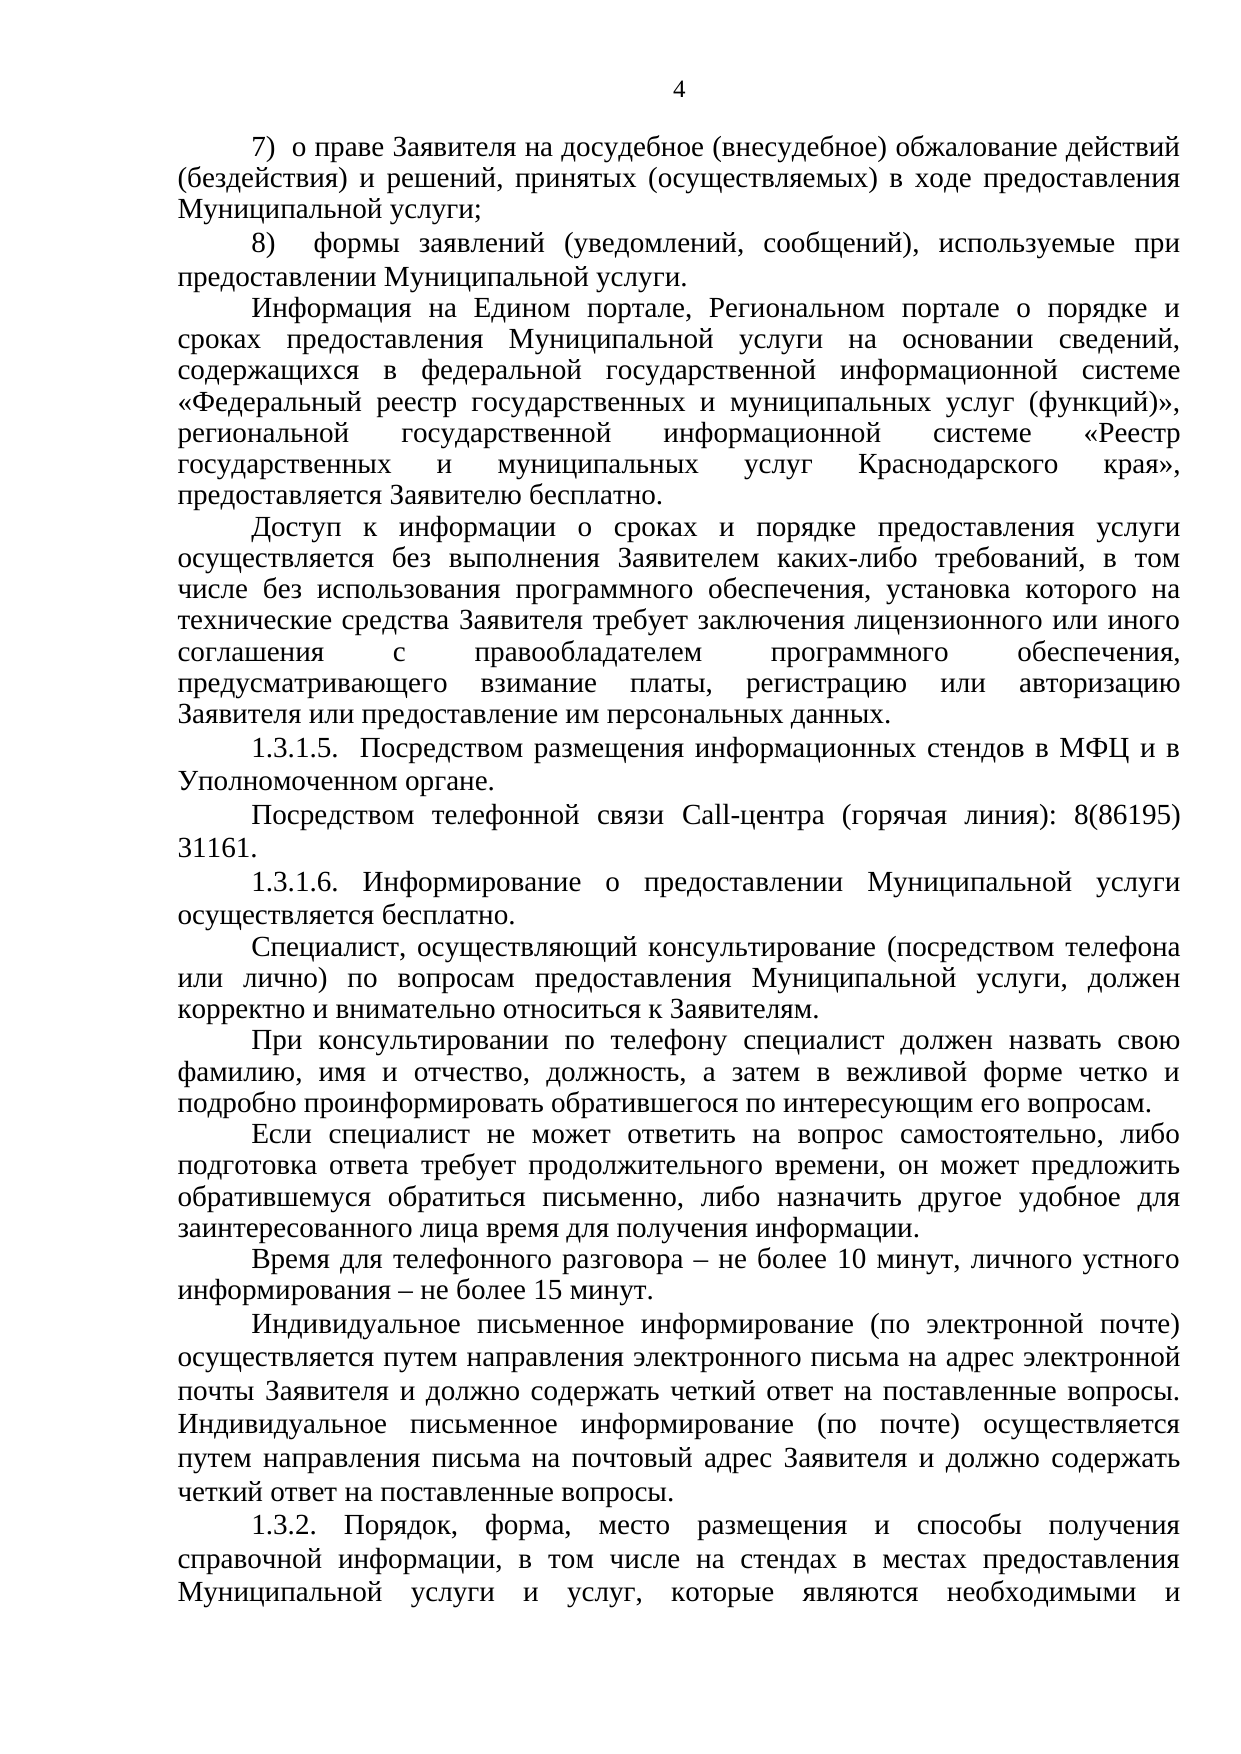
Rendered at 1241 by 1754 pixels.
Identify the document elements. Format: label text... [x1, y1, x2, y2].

text Время для телефонного разговора – не более 10 минут, личного устного информирования – не более 15 минут. [177, 1243, 1181, 1306]
text При консультировании по телефону специалист должен назвать свою фамилию, имя и отчество, должность, а затем в вежливой форме четко и подробно проинформировать обратившегося по интересующим его вопросам. [177, 1025, 1181, 1118]
text 7) о праве Заявителя на досудебное (внесудебное) обжалование действий (бездействия) и решений, принятых (осуществляемых) в ходе предоставления Муниципальной услуги; [177, 131, 1181, 225]
text Индивидуальное письменное информирование (по электронной почте) осуществляется путем направления электронного письма на адрес электронной почты Заявителя и должно содержать четкий ответ на поставленные вопросы. Индивидуальное письменное информирование (по почте) осуществляется путем направления письма на почтовый адрес Заявителя и должно содержать четкий ответ на поставленные вопросы. [177, 1306, 1181, 1507]
text 1.3.1.5. Посредством размещения информационных стендов в МФЦ и в Уполномоченном органе. [177, 730, 1181, 797]
text 8) формы заявлений (уведомлений, сообщений), используемые при предоставлении Муниципальной услуги. [177, 225, 1181, 292]
text Информация на Едином портале, Региональном портале о порядке и сроках предоставления Муниципальной услуги на основании сведений, содержащихся в федеральной государственной информационной системе «Федеральный реестр государственных и муниципальных услуг (функций)», региональной государственной информационной системе «Реестр государственных и муниципальных услуг Краснодарского края», предоставляется Заявителю бесплатно. [177, 292, 1181, 511]
text Доступ к информации о сроках и порядке предоставления услуги осуществляется без выполнения Заявителем каких-либо требований, в том числе без использования программного обеспечения, установка которого на технические средства Заявителя требует заключения лицензионного или иного соглашения с правообладателем программного обеспечения, предусматривающего взимание платы, регистрацию или авторизацию Заявителя или предоставление им персональных данных. [177, 511, 1181, 730]
text Специалист, осуществляющий консультирование (посредством телефона или лично) по вопросам предоставления Муниципальной услуги, должен корректно и внимательно относиться к Заявителям. [177, 931, 1181, 1025]
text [177, 1507, 1181, 1608]
text Посредством телефонной связи Call-центра (горячая линия): 8(86195) 31161. [177, 797, 1181, 864]
text Если специалист не может ответить на вопрос самостоятельно, либо подготовка ответа требует продолжительного времени, он может предложить обратившемуся обратиться письменно, либо назначить другое удобное для заинтересованного лица время для получения информации. [177, 1118, 1181, 1243]
text 1.3.1.6. Информирование о предоставлении Муниципальной услуги осуществляется бесплатно. [177, 864, 1181, 931]
